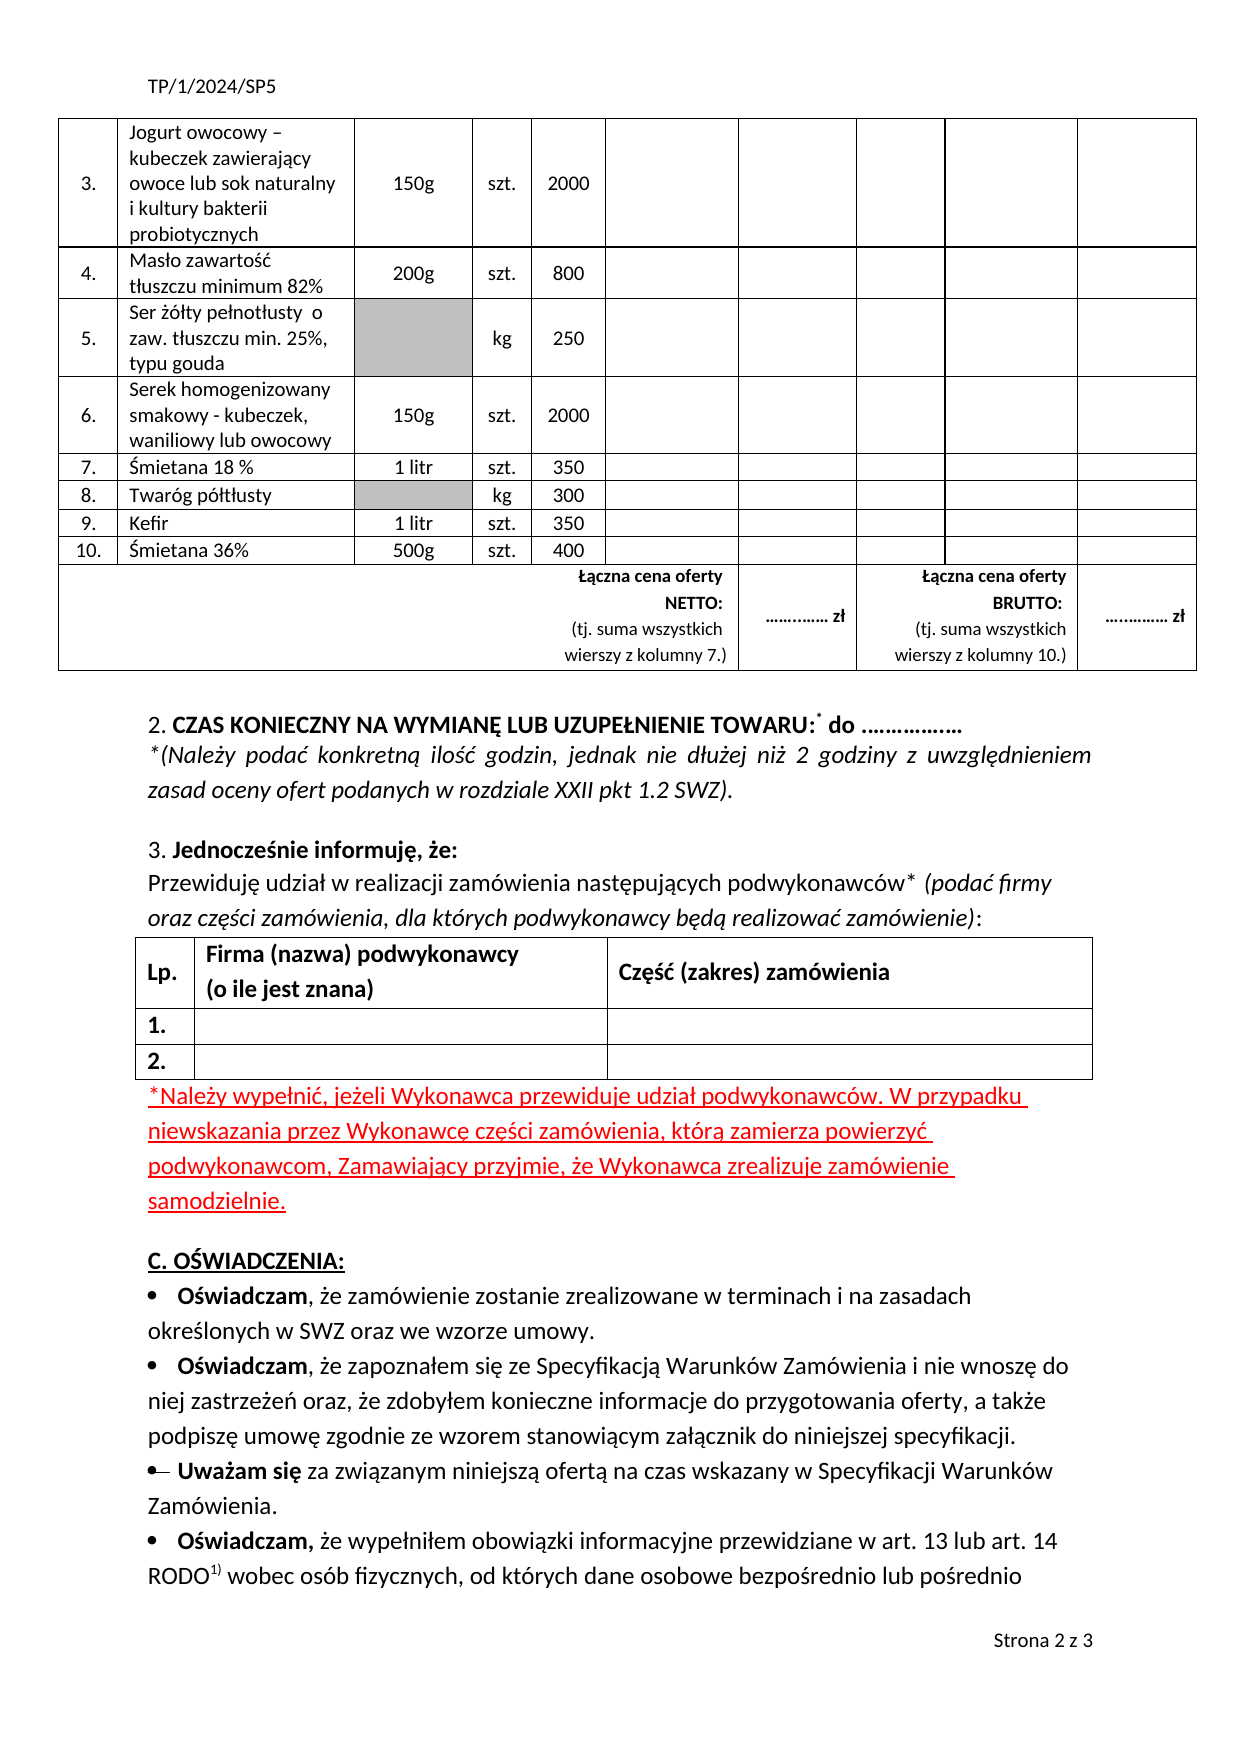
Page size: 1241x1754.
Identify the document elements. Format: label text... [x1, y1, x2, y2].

table_cell Śmietana 18 % [118, 454, 354, 480]
list Oświadczam, że zapoznałem się ze Specyfikacją Warunków Zamówienia i nie wnoszę do niej zastrzeżeń oraz, że zdobyłem konieczne informacje do przygotowania oferty, a także podpiszę umowę zgodnie ze wzorem stanowiącym załącznik do niniejszej specyfikacji. [148, 1350, 1093, 1451]
table_cell 400 [532, 537, 605, 563]
table_cell 5. [59, 299, 117, 376]
table_cell [739, 248, 856, 298]
table_cell 2000 [532, 119, 605, 246]
table_cell 4. [59, 248, 117, 298]
table_cell [1078, 377, 1196, 453]
list Oświadczam, że zamówienie zostanie zrealizowane w terminach i na zasadach określonych w SWZ oraz we wzorze umowy. [148, 1280, 1093, 1346]
table_cell …..……… zł [1078, 565, 1196, 670]
table_cell [857, 248, 944, 298]
table_cell [739, 510, 856, 536]
table_cell 2000 [532, 377, 605, 453]
table_cell [946, 299, 1077, 376]
table_cell [608, 1045, 1092, 1079]
table_header Firma (nazwa) podwykonawcy (o ile jest znana) [195, 938, 607, 1008]
table_cell Jogurt owocowy – kubeczek zawierający owoce lub sok naturalny i kultury bakterii probiotycznych [118, 119, 354, 246]
table_cell [857, 454, 944, 480]
table_cell [739, 537, 856, 563]
table_header Część (zakres) zamówienia [608, 938, 1092, 1008]
table_cell 500g [355, 537, 472, 563]
table_cell Serek homogenizowany smakowy - kubeczek, waniliowy lub owocowy [118, 377, 354, 453]
table_cell [946, 119, 1077, 246]
table_cell [946, 248, 1077, 298]
table_cell [739, 299, 856, 376]
table_cell 8. [59, 481, 117, 509]
table_cell 250 [532, 299, 605, 376]
table_cell [195, 1009, 607, 1043]
table_cell 9. [59, 510, 117, 536]
table_cell [946, 510, 1077, 536]
table_cell 200g [355, 248, 472, 298]
table_cell [1078, 248, 1196, 298]
table_cell [739, 481, 856, 509]
table_cell [1078, 481, 1196, 509]
table_cell [946, 454, 1077, 480]
table_cell szt. [473, 248, 531, 298]
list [148, 1525, 1093, 1591]
text C. OŚWIADCZENIA: [148, 1245, 1093, 1276]
table_cell 350 [532, 454, 605, 480]
table_cell Łączna cena oferty NETTO: (tj. suma wszystkich wierszy z kolumny 7.) [59, 565, 738, 670]
table_cell Łączna cena oferty BRUTTO: (tj. suma wszystkich wierszy z kolumny 10.) [857, 565, 1077, 670]
table_cell Ser żółty pełnotłusty o zaw. tłuszczu min. 25%, typu gouda [118, 299, 354, 376]
table_cell kg [473, 481, 531, 509]
table_cell [606, 377, 738, 453]
table_cell Kefir [118, 510, 354, 536]
table_cell [946, 537, 1077, 563]
table_cell [946, 481, 1077, 509]
table_cell szt. [473, 454, 531, 480]
table_cell [606, 481, 738, 509]
table_cell [606, 454, 738, 480]
table_cell [606, 537, 738, 563]
table_cell 150g [355, 119, 472, 246]
table_cell [606, 299, 738, 376]
table_cell [857, 481, 944, 509]
table_cell [857, 377, 944, 453]
table_cell ……..…… zł [739, 565, 856, 670]
table_cell [857, 119, 944, 246]
table_header Lp. [136, 938, 194, 1008]
table_cell [739, 377, 856, 453]
table_cell [1078, 454, 1196, 480]
table_cell szt. [473, 119, 531, 246]
table_cell 300 [532, 481, 605, 509]
table_cell kg [473, 299, 531, 376]
table_cell szt. [473, 377, 531, 453]
table_cell [857, 299, 944, 376]
table_cell 800 [532, 248, 605, 298]
text *Należy wypełnić, jeżeli Wykonawca przewiduje udział podwykonawców. W przypadku niewskazania przez Wykonawcę części zamówienia, którą zamierza powierzyć podwykonawcom, Zamawiający przyjmie, że Wykonawca zrealizuje zamówienie samodzielnie. [148, 1080, 1093, 1216]
table_cell 2. [136, 1045, 194, 1079]
table_cell [195, 1045, 607, 1079]
table_cell 350 [532, 510, 605, 536]
table_cell [608, 1009, 1092, 1043]
table_cell 1 litr [355, 454, 472, 480]
table_cell szt. [473, 537, 531, 563]
table_cell Masło zawartość tłuszczu minimum 82% [118, 248, 354, 298]
table_cell [606, 510, 738, 536]
table_cell [355, 481, 472, 509]
table_cell szt. [473, 510, 531, 536]
table_cell 7. [59, 454, 117, 480]
text *(Należy podać konkretną ilość godzin, jednak nie dłużej niż 2 godziny z uwzględnieniem zasad oceny ofert podanych w rozdziale XXII pkt 1.2 SWZ). [148, 739, 1093, 805]
table_cell 150g [355, 377, 472, 453]
table_cell [857, 537, 944, 563]
table_cell [1078, 299, 1196, 376]
text Przewiduję udział w realizacji zamówienia następujących podwykonawców* (podać firmy oraz części zamówienia, dla których podwykonawcy będą realizować zamówienie): [148, 867, 1093, 933]
table_cell [739, 119, 856, 246]
table_cell [857, 510, 944, 536]
table_cell [1078, 537, 1196, 563]
text 2. Czas konieczny na wymianę lub uzupełnienie towaru:* do .………….… [148, 709, 1093, 739]
list Uważam się za związanym niniejszą ofertą na czas wskazany w Specyfikacji Warunków Zamówienia. [148, 1455, 1093, 1521]
table_cell 1 litr [355, 510, 472, 536]
table_cell [1078, 119, 1196, 246]
table_cell 1. [136, 1009, 194, 1043]
table_cell Twaróg półtłusty [118, 481, 354, 509]
table_cell [1078, 510, 1196, 536]
table_cell 3. [59, 119, 117, 246]
table_cell [739, 454, 856, 480]
table_cell 10. [59, 537, 117, 563]
table_cell [946, 377, 1077, 453]
table_cell [606, 119, 738, 246]
table_cell [606, 248, 738, 298]
table_cell Śmietana 36% [118, 537, 354, 563]
table_cell 6. [59, 377, 117, 453]
table_cell [355, 299, 472, 376]
text 3. Jednocześnie informuję, że: [148, 834, 1093, 865]
